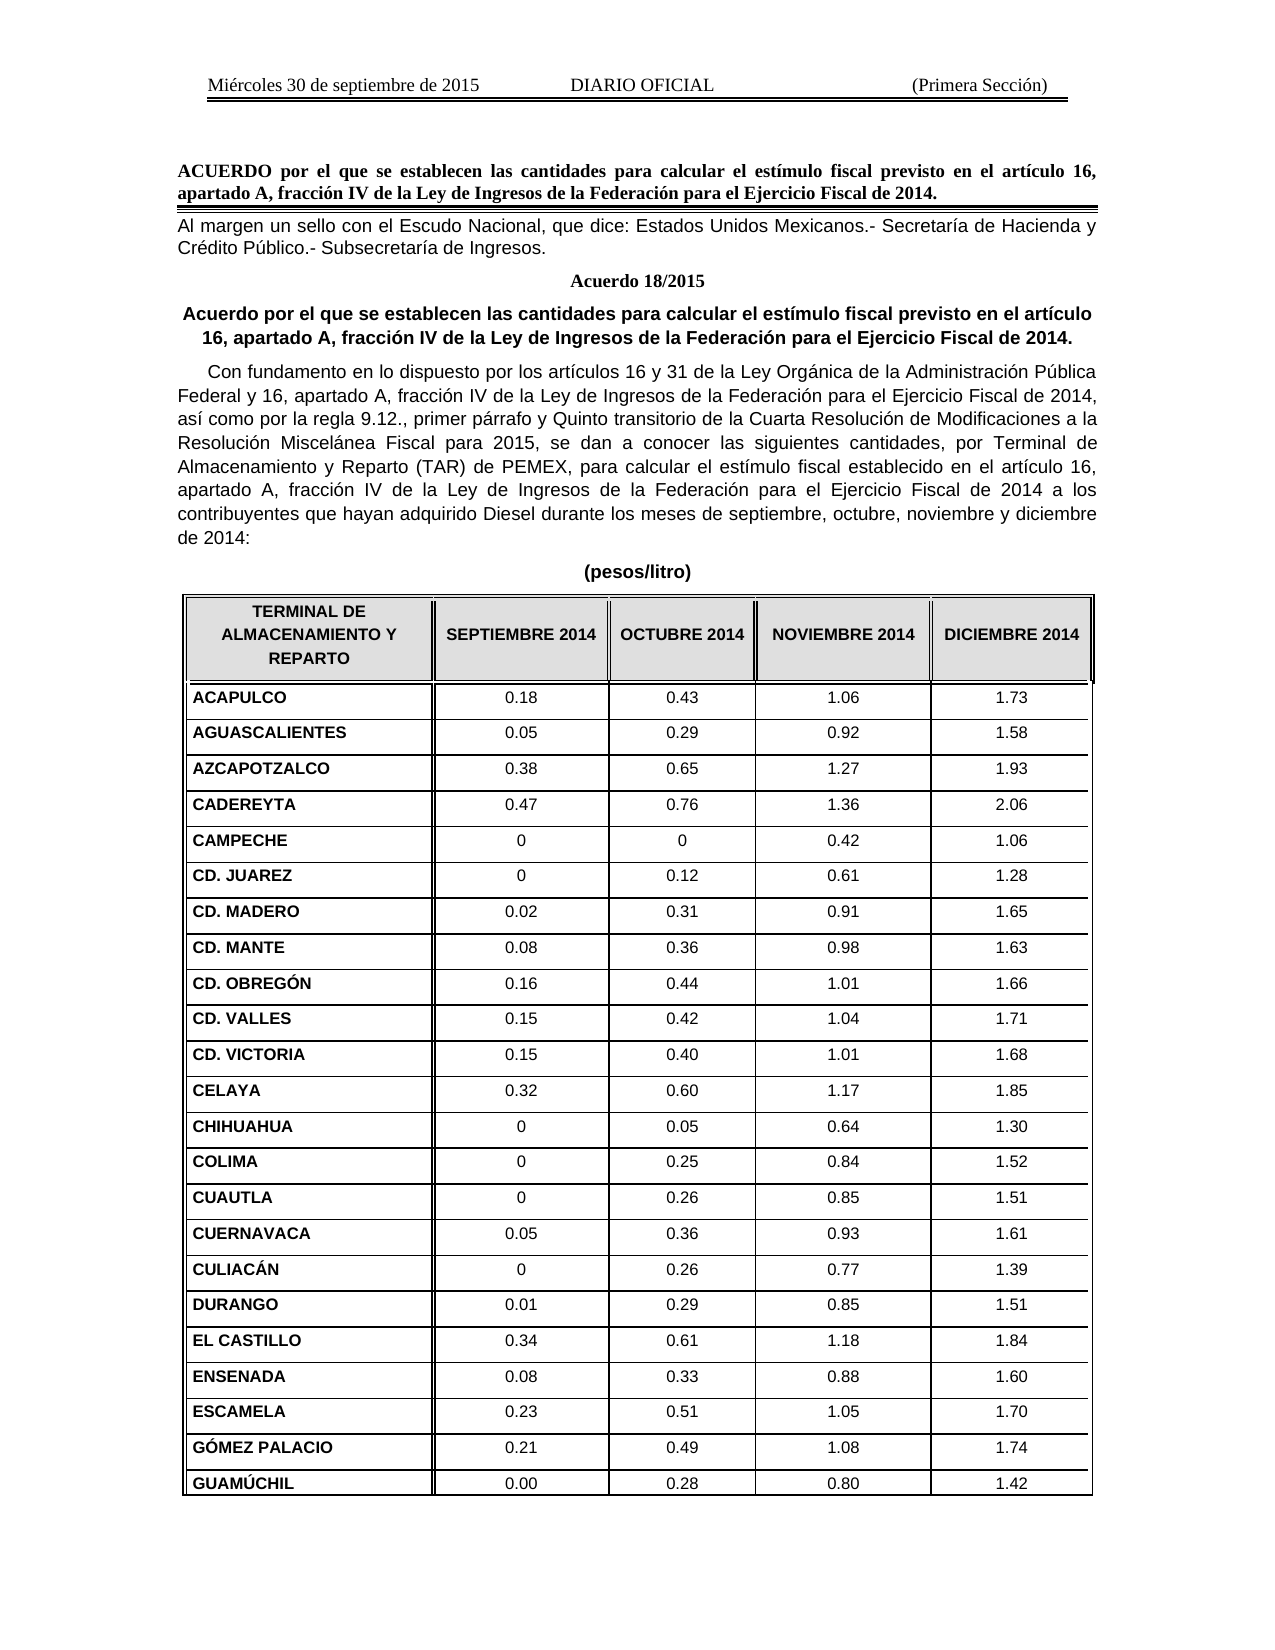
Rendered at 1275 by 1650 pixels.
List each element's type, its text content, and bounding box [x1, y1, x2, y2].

table_cell 0.23 [436, 1399, 608, 1433]
table_cell 1.70 [932, 1398, 1092, 1433]
table_cell 0.00 [436, 1471, 608, 1494]
table_cell 1.58 [932, 719, 1092, 754]
table_cell CUAUTLA [187, 1185, 431, 1219]
table_cell 0.08 [436, 935, 608, 969]
table_cell 1.93 [932, 754, 1092, 790]
table_cell 0.21 [436, 1435, 608, 1469]
table_cell 0.29 [610, 1292, 755, 1326]
table_cell 0.51 [610, 1399, 755, 1433]
table_cell CADEREYTA [187, 792, 431, 826]
table_cell 0.77 [756, 1256, 930, 1290]
text (pesos/litro) [177, 559, 1098, 583]
table_header OCTUBRE 2014 [609, 598, 755, 680]
table_cell 0.29 [610, 720, 755, 754]
table_cell 0.88 [756, 1363, 930, 1397]
table_cell 0.42 [756, 827, 930, 861]
table_cell GUAMÚCHIL [187, 1471, 431, 1494]
table_cell 0.05 [436, 1220, 608, 1254]
table_cell 1.65 [932, 897, 1092, 933]
table_cell 0.61 [610, 1328, 755, 1362]
table_cell 0.84 [756, 1149, 930, 1183]
table_cell 0.05 [436, 720, 608, 754]
table_cell 0.15 [436, 1006, 608, 1040]
table_cell 0.01 [436, 1292, 608, 1326]
table_cell 0.65 [610, 756, 755, 790]
table_cell CD. OBREGÓN [187, 970, 431, 1004]
table_cell 1.01 [756, 1042, 930, 1076]
table_cell 0.43 [610, 685, 755, 718]
table_cell 0 [436, 1256, 608, 1290]
text Acuerdo 18/2015 [177, 269, 1098, 291]
table_cell 1.36 [756, 792, 930, 826]
text Al margen un sello con el Escudo Nacional, que dice: Estados Unidos Mexicanos.- Secretaría de Hacienda y Crédito Público.- Subsecretaría de Ingresos. [177, 213, 1098, 258]
text ACUERDO por el que se establecen las cantidades para calcular el estímulo fiscal previsto en el artículo 16, apartado A, fracción IV de de Ingresos de para el Ejercicio Fiscal de 2014. [177, 160, 1098, 205]
table_cell 1.51 [932, 1183, 1092, 1219]
table_cell 0 [436, 1185, 608, 1219]
table_cell CHIHUAHUA [187, 1113, 431, 1147]
table_cell 0.80 [756, 1471, 930, 1494]
table_cell 0 [436, 863, 608, 897]
table_cell 0.33 [610, 1363, 755, 1397]
table_cell 0.08 [436, 1363, 608, 1397]
table_cell 1.42 [932, 1469, 1092, 1494]
table_cell 1.06 [756, 685, 930, 718]
table_cell 0.02 [436, 899, 608, 933]
table_cell 0.31 [610, 899, 755, 933]
table_cell 0.16 [436, 970, 608, 1004]
table_cell 1.04 [756, 1006, 930, 1040]
table_cell 0.85 [756, 1185, 930, 1219]
table_cell 0.47 [436, 792, 608, 826]
table_cell 0.34 [436, 1328, 608, 1362]
table_cell 0.92 [756, 720, 930, 754]
table_cell ACAPULCO [185, 680, 433, 718]
table_cell 0.18 [436, 685, 608, 718]
table_cell 0.85 [756, 1292, 930, 1326]
table_cell 0.28 [610, 1471, 755, 1494]
table_cell 1.60 [932, 1362, 1092, 1397]
table_cell 1.06 [932, 826, 1092, 861]
table_cell CD. MANTE [187, 935, 431, 969]
table_header SEPTIEMBRE 2014 [433, 595, 609, 680]
table_cell AZCAPOTZALCO [187, 756, 431, 790]
table_cell 1.51 [932, 1290, 1092, 1326]
table_cell EL CASTILLO [187, 1328, 431, 1362]
table_cell 0.36 [610, 935, 755, 969]
table_cell 0.25 [610, 1149, 755, 1183]
table_cell 0.26 [610, 1256, 755, 1290]
table_cell 0.26 [610, 1185, 755, 1219]
table_cell 0 [436, 1149, 608, 1183]
table_cell CD. MADERO [187, 899, 431, 933]
table_cell 0.98 [756, 935, 930, 969]
table_cell CD. JUAREZ [187, 863, 431, 897]
table_cell 1.01 [756, 970, 930, 1004]
table_cell 1.61 [932, 1219, 1092, 1254]
table_cell 1.30 [932, 1112, 1092, 1147]
table_cell 0.36 [610, 1220, 755, 1254]
text Acuerdo por el que se establecen las cantidades para calcular el estímulo fiscal previsto en el artículo 16, apartado A, fracción IV de de Ingresos de para el Ejercicio Fiscal de 2014. [177, 302, 1098, 349]
table_cell CD. VALLES [187, 1006, 431, 1040]
table_cell 0.32 [436, 1077, 608, 1112]
table_cell ESCAMELA [187, 1399, 431, 1433]
table_cell 0 [436, 827, 608, 861]
table_cell 0.60 [610, 1077, 755, 1112]
table_cell 1.68 [932, 1040, 1092, 1076]
table_cell CULIACÁN [187, 1256, 431, 1290]
table_cell GÓMEZ PALACIO [187, 1435, 431, 1469]
table_cell 0.38 [436, 756, 608, 790]
table_cell DURANGO [187, 1292, 431, 1326]
table_header DICIEMBRE 2014 [931, 598, 1090, 680]
table_cell COLIMA [187, 1149, 431, 1183]
table_cell 0.05 [610, 1113, 755, 1147]
table_header NOVIEMBRE 2014 [755, 595, 931, 680]
table_cell 1.71 [932, 1004, 1092, 1040]
table_cell 1.52 [932, 1147, 1092, 1183]
table_cell 0.12 [610, 863, 755, 897]
table_header TERMINAL DE ALMACENAMIENTO Y REPARTO [187, 598, 433, 680]
table_cell 0.42 [610, 1006, 755, 1040]
table_cell CD. VICTORIA [187, 1042, 431, 1076]
table_cell 1.85 [932, 1076, 1092, 1112]
table_cell 0.15 [436, 1042, 608, 1076]
table_cell 1.28 [932, 861, 1092, 897]
table_cell 1.17 [756, 1077, 930, 1112]
table_cell 1.84 [932, 1326, 1092, 1362]
table_cell 0 [610, 827, 755, 861]
table_cell ENSENADA [187, 1363, 431, 1397]
table_cell 0 [436, 1113, 608, 1147]
table_cell 1.73 [932, 680, 1092, 718]
table_cell CELAYA [187, 1077, 431, 1112]
table_cell 0.91 [756, 899, 930, 933]
table_cell 0.76 [610, 792, 755, 826]
table_cell 0.61 [756, 863, 930, 897]
table_cell 1.66 [932, 969, 1092, 1004]
table_cell 1.05 [756, 1399, 930, 1433]
table_cell 0.40 [610, 1042, 755, 1076]
table_cell 1.74 [932, 1433, 1092, 1469]
table_cell 0.44 [610, 970, 755, 1004]
table_cell 1.39 [932, 1255, 1092, 1290]
table_cell 1.27 [756, 756, 930, 790]
table_cell 1.08 [756, 1435, 930, 1469]
text Con fundamento en lo dispuesto por los artículos 16 y 31 de de Federal y 16, apartado A, fracción IV de de Ingresos de para el Ejercicio Fiscal de 2014, así como por la regla 9.12., primer párrafo y Quinto transitorio de de Modificaciones a Fiscal para 2015, se dan a conocer las siguientes cantidades, por Terminal de Almacenamiento y Reparto (TAR) de PEMEX, para calcular el estímulo fiscal establecido en el artículo 16, apartado A, fracción IV de de Ingresos de para el Ejercicio Fiscal de los contribuyentes que hayan adquirido Diesel durante los meses de septiembre, octubre, noviembre y diciembre de 2014: [177, 360, 1098, 549]
table_cell 0.49 [610, 1435, 755, 1469]
table_cell 0.93 [756, 1220, 930, 1254]
table_cell AGUASCALIENTES [187, 720, 431, 754]
table_cell 1.18 [756, 1328, 930, 1362]
table_cell CUERNAVACA [187, 1220, 431, 1254]
table_cell 0.64 [756, 1113, 930, 1147]
table_cell 1.63 [932, 933, 1092, 969]
table_cell CAMPECHE [187, 827, 431, 861]
table_cell 2.06 [932, 790, 1092, 826]
